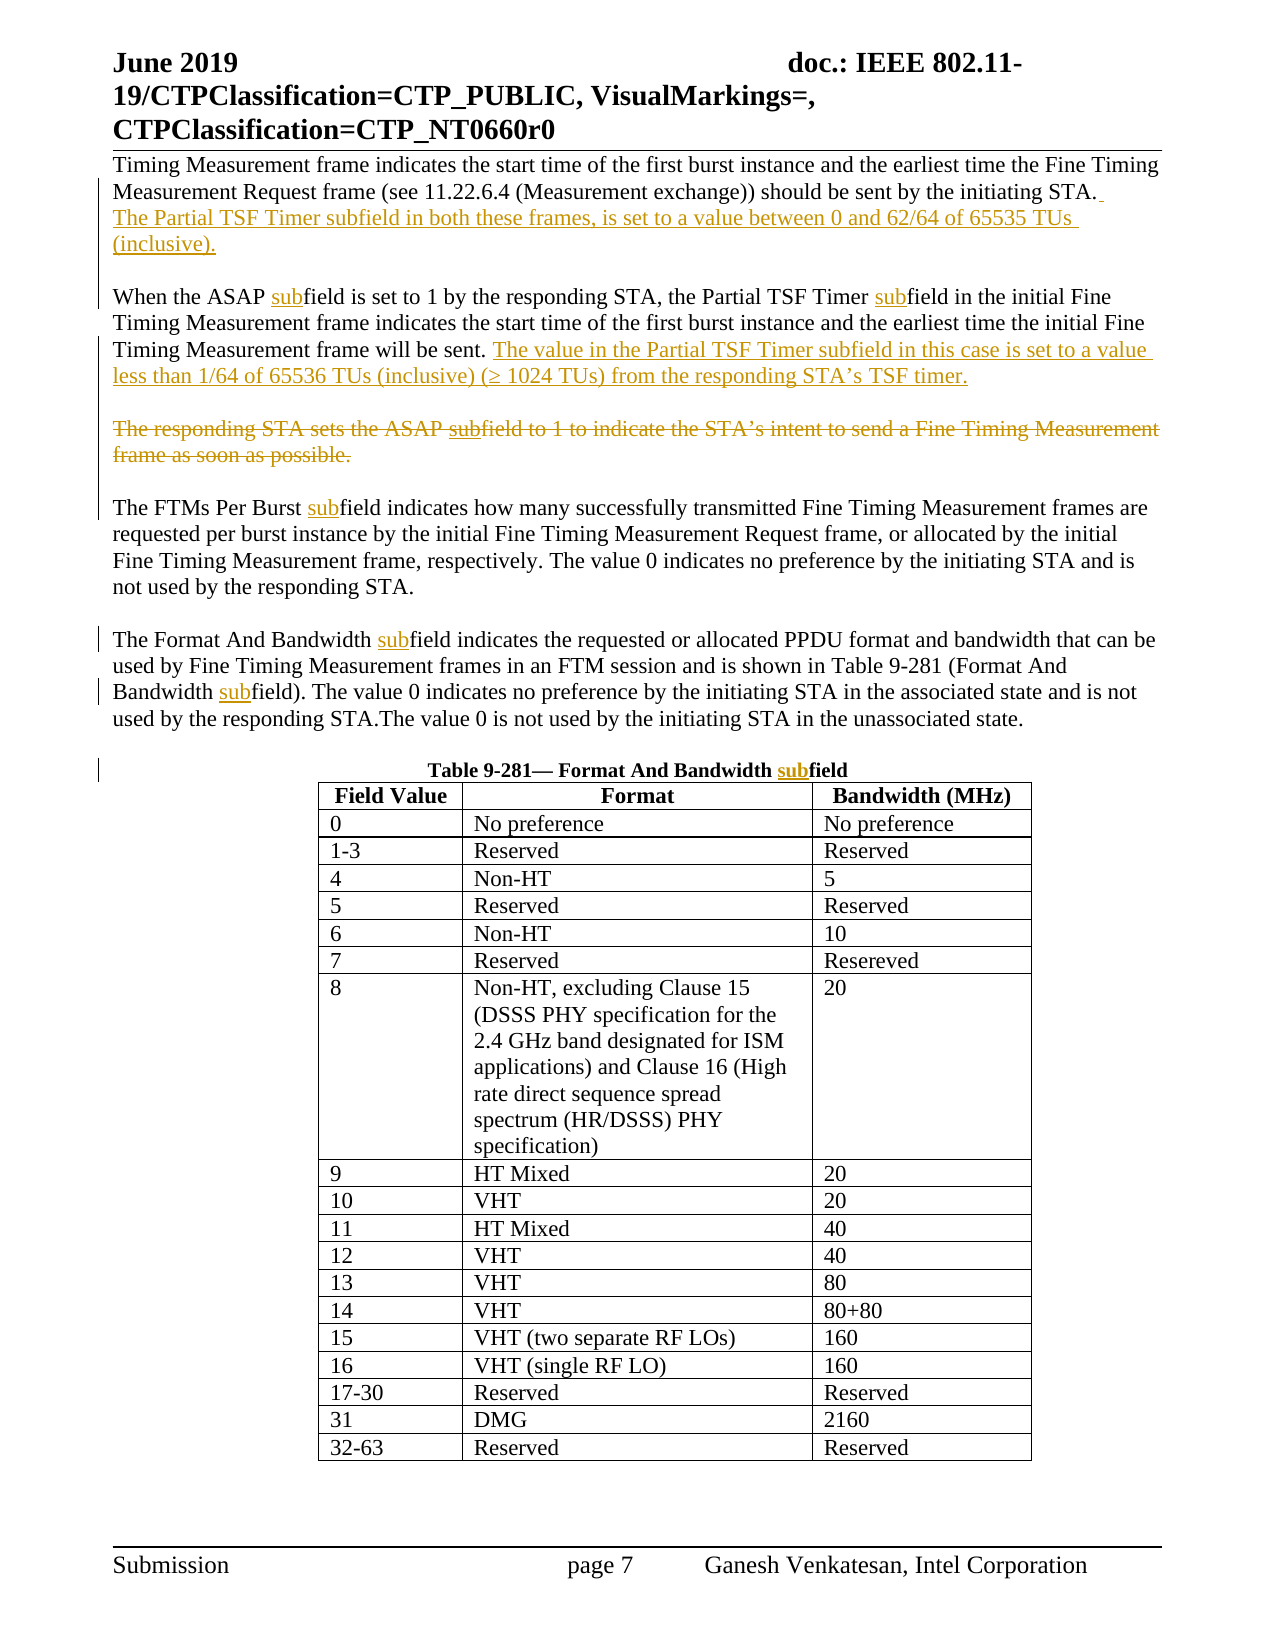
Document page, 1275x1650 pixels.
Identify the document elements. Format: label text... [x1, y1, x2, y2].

table_cell Reserved [813, 1434, 1031, 1460]
table_header Field Value [319, 783, 462, 809]
table_cell 11 [319, 1215, 462, 1241]
table_cell 15 [319, 1324, 462, 1351]
table_cell 40 [813, 1242, 1031, 1268]
table_header Bandwidth (MHz) [813, 783, 1031, 809]
table_cell No preference [463, 810, 812, 836]
table_cell 10 [813, 920, 1031, 946]
table_cell Non-HT [463, 865, 812, 891]
table_cell 31 [319, 1406, 462, 1433]
table_cell 16 [319, 1352, 462, 1378]
table_cell Non-HT [463, 920, 812, 946]
text When the ASAP field is set to 1 by the responding STA, the Partial TSF Timer field in the initial Fine Timing Measurement frame indicates the start time of the first burst instance and the earliest time the initial Fine Timing Measurement frame will be sent. [112, 283, 1162, 388]
table_cell Reserved [463, 1379, 812, 1405]
table_cell Reserved [813, 838, 1031, 864]
table_cell 7 [319, 947, 462, 973]
table_cell 5 [813, 865, 1031, 891]
table_cell 9 [319, 1160, 462, 1186]
table_header Format [463, 783, 812, 809]
table_cell VHT [463, 1270, 812, 1296]
table_cell 5 [319, 892, 462, 918]
table_cell 8 [319, 974, 462, 1159]
table_cell DMG [463, 1406, 812, 1433]
table_cell VHT (single RF LO) [463, 1352, 812, 1378]
table_cell 80+80 [813, 1297, 1031, 1323]
text The Format And Bandwidth field indicates the requested or allocated PPDU format and bandwidth that can be used by Fine Timing Measurement frames in an FTM session and is shown in Table 9-281 (Format And Bandwidth field). The value 0 indicates no preference by the initiating STA in the associated state and is not used by the responding STA.The value 0 is not used by the initiating STA in the unassociated state. [112, 599, 1162, 731]
table_cell VHT (two separate RF LOs) [463, 1324, 812, 1351]
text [112, 151, 1162, 204]
table_cell Reserved [813, 1379, 1031, 1405]
table_cell Non-HT, excluding Clause 15 (DSSS PHY specification for the 2.4 GHz band designated for ISM applications) and Clause 16 (High rate direct sequence spread spectrum (HR/DSSS) PHY specification) [463, 974, 812, 1159]
table_cell 13 [319, 1270, 462, 1296]
table_cell 160 [813, 1324, 1031, 1351]
table_cell 32-63 [319, 1434, 462, 1460]
table_cell Reserved [813, 892, 1031, 918]
table_cell Reserved [463, 947, 812, 973]
table_cell 14 [319, 1297, 462, 1323]
table_cell 80 [813, 1270, 1031, 1296]
table_cell HT Mixed [463, 1160, 812, 1186]
table_cell 0 [319, 810, 462, 836]
table_cell 20 [813, 974, 1031, 1159]
table_cell VHT [463, 1297, 812, 1323]
table_cell HT Mixed [463, 1215, 812, 1241]
table_cell 6 [319, 920, 462, 946]
table_cell 20 [813, 1187, 1031, 1214]
table_cell 12 [319, 1242, 462, 1268]
table_cell 10 [319, 1187, 462, 1214]
table_cell Reserved [463, 1434, 812, 1460]
text Table 9-281— Format And Bandwidth field [112, 757, 1162, 782]
table_cell VHT [463, 1187, 812, 1214]
table_cell 2160 [813, 1406, 1031, 1433]
table_cell VHT [463, 1242, 812, 1268]
table_cell No preference [813, 810, 1031, 836]
table_cell 17-30 [319, 1379, 462, 1405]
table_cell 4 [319, 865, 462, 891]
table_cell 20 [813, 1160, 1031, 1186]
table_cell Resereved [813, 947, 1031, 973]
text The FTMs Per Burst field indicates how many successfully transmitted Fine Timing Measurement frames are requested per burst instance by the initial Fine Timing Measurement Request frame, or allocated by the initial Fine Timing Measurement frame, respectively. The value 0 indicates no preference by the initiating STA and is not used by the responding STA. [112, 468, 1162, 599]
table_cell Reserved [463, 838, 812, 864]
table_cell 40 [813, 1215, 1031, 1241]
table_cell 1-3 [319, 838, 462, 864]
table_cell Reserved [463, 892, 812, 918]
table_cell 160 [813, 1352, 1031, 1378]
